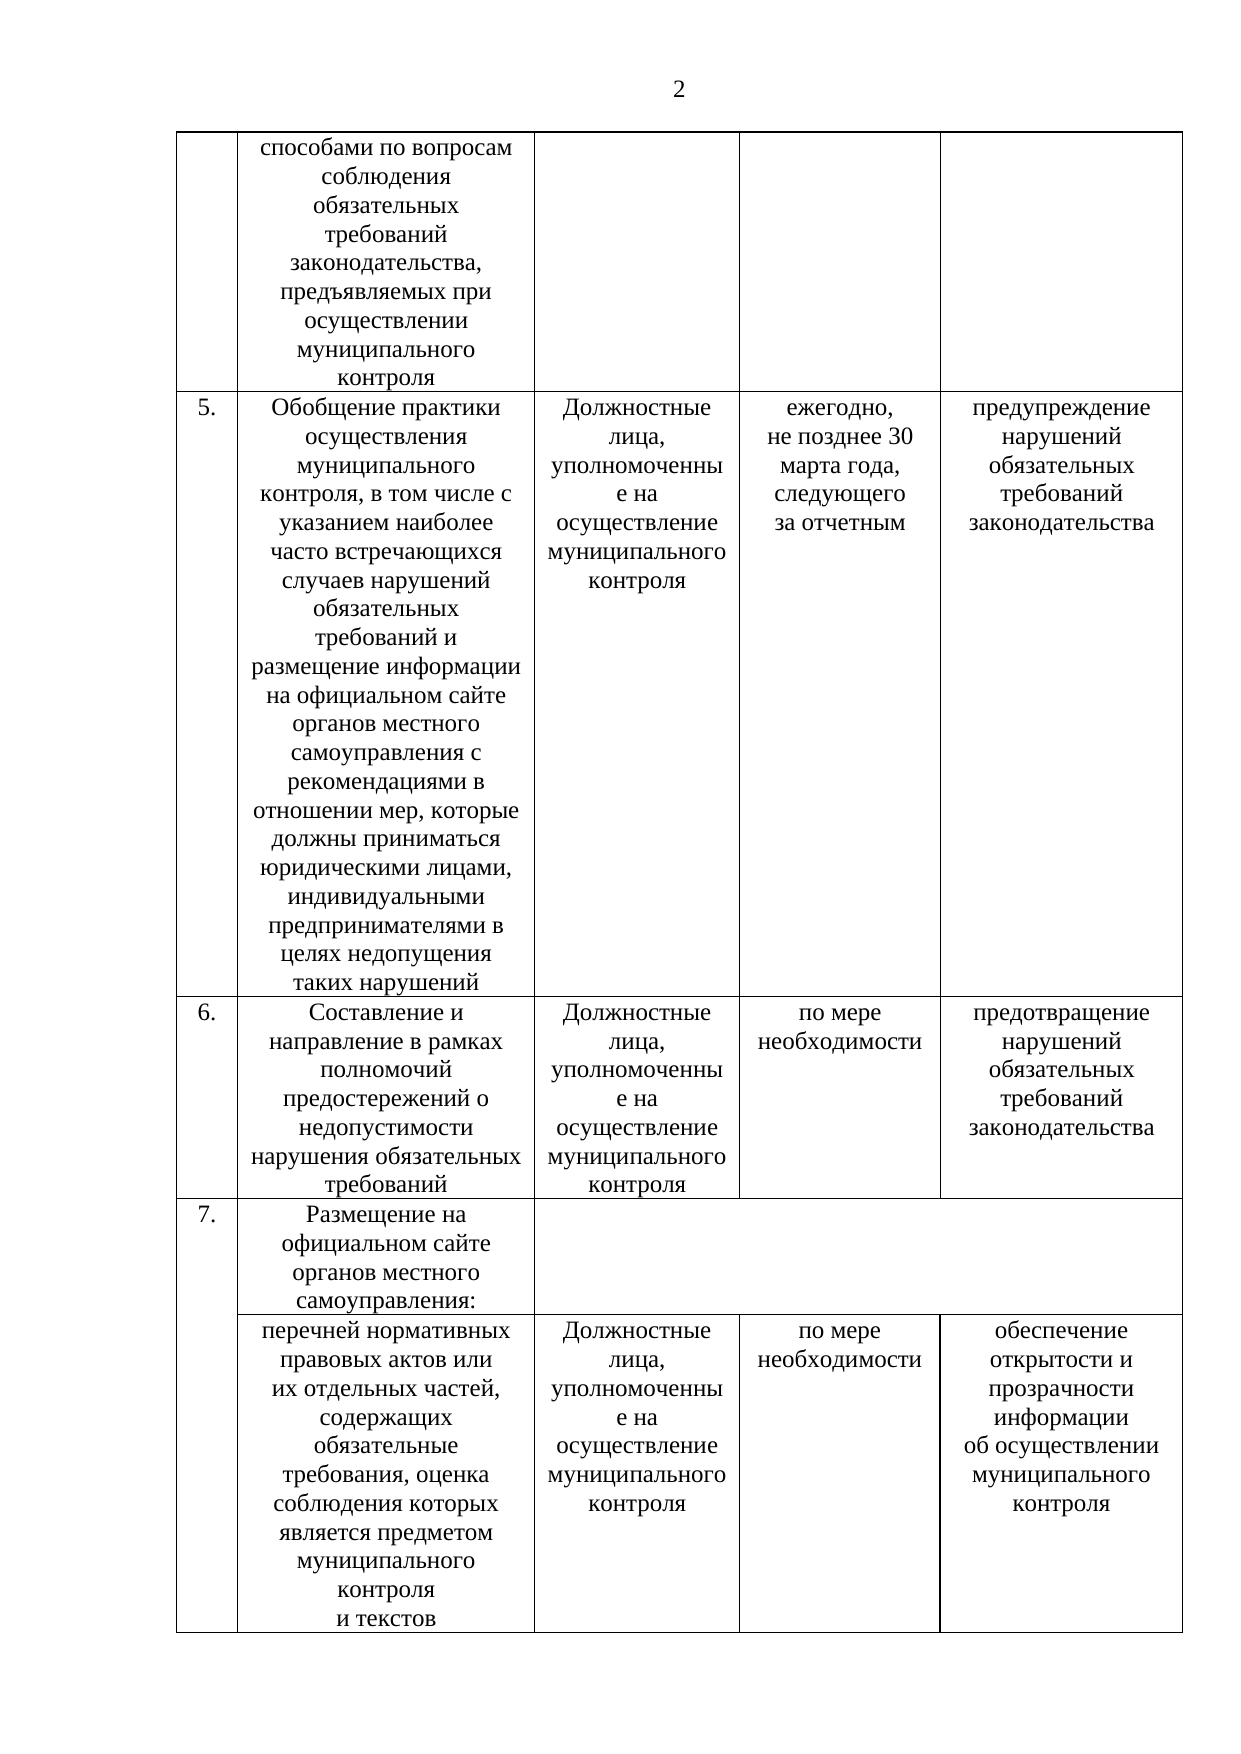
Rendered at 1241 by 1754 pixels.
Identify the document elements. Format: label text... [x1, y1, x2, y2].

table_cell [535, 1315, 739, 1632]
table_cell Должностные лица, уполномоченные на осуществление муниципального контроля [535, 997, 739, 1198]
table_cell Обобщение практики осуществления муниципального контроля, в том числе с указанием наиболее часто встречающихся случаев нарушений обязательных требований и размещение информации на официальном сайте органов местного самоуправления с рекомендациями в отношении мер, которые должны приниматься юридическими лицами, индивидуальными предпринимателями в целях недопущения таких нарушений [238, 392, 534, 996]
table_cell [535, 1199, 1182, 1314]
table_cell ежегодно, не позднее 30 марта года, следующего за отчетным [740, 392, 940, 996]
table_cell 7. [177, 1199, 237, 1632]
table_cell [941, 133, 1182, 391]
table_cell 5. [177, 392, 237, 996]
table_cell 6. [177, 997, 237, 1198]
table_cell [238, 133, 534, 391]
table_cell по мере необходимости [740, 997, 940, 1198]
table_cell предотвращение нарушений обязательных требований законодательства [941, 997, 1182, 1198]
table_cell предупреждение нарушений обязательных требований законодательства [941, 392, 1182, 996]
table_cell Составление и направление в рамках полномочий предостережений о недопустимости нарушения обязательных требований [238, 997, 534, 1198]
table_cell Размещение на официальном сайте органов местного самоуправления: [238, 1199, 534, 1314]
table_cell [535, 133, 739, 391]
table_cell 4. [177, 133, 237, 391]
table_cell Должностные лица, уполномоченные на осуществление муниципального контроля [535, 392, 739, 996]
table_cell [740, 133, 940, 391]
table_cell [740, 1315, 939, 1632]
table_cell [941, 1315, 1182, 1632]
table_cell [238, 1315, 534, 1632]
